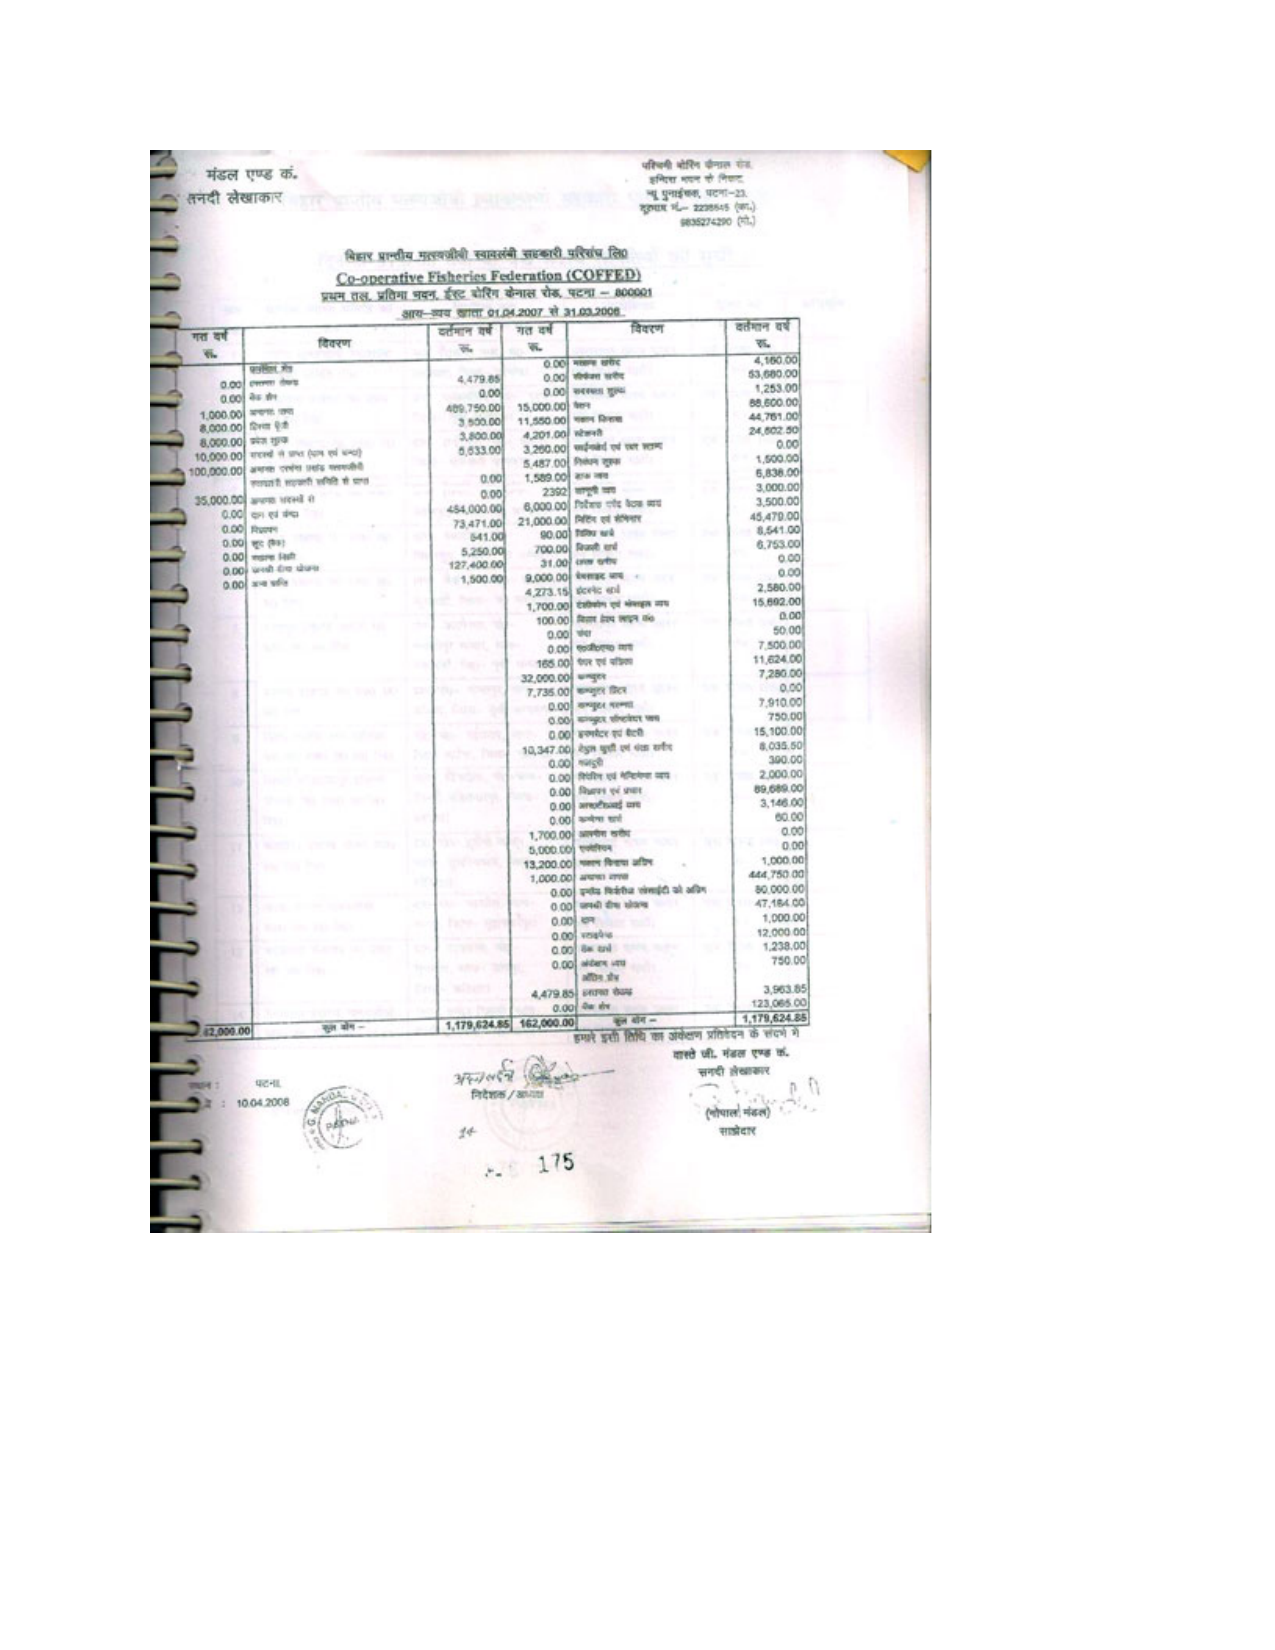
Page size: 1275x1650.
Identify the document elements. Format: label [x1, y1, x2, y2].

picture [150, 150, 932, 1233]
